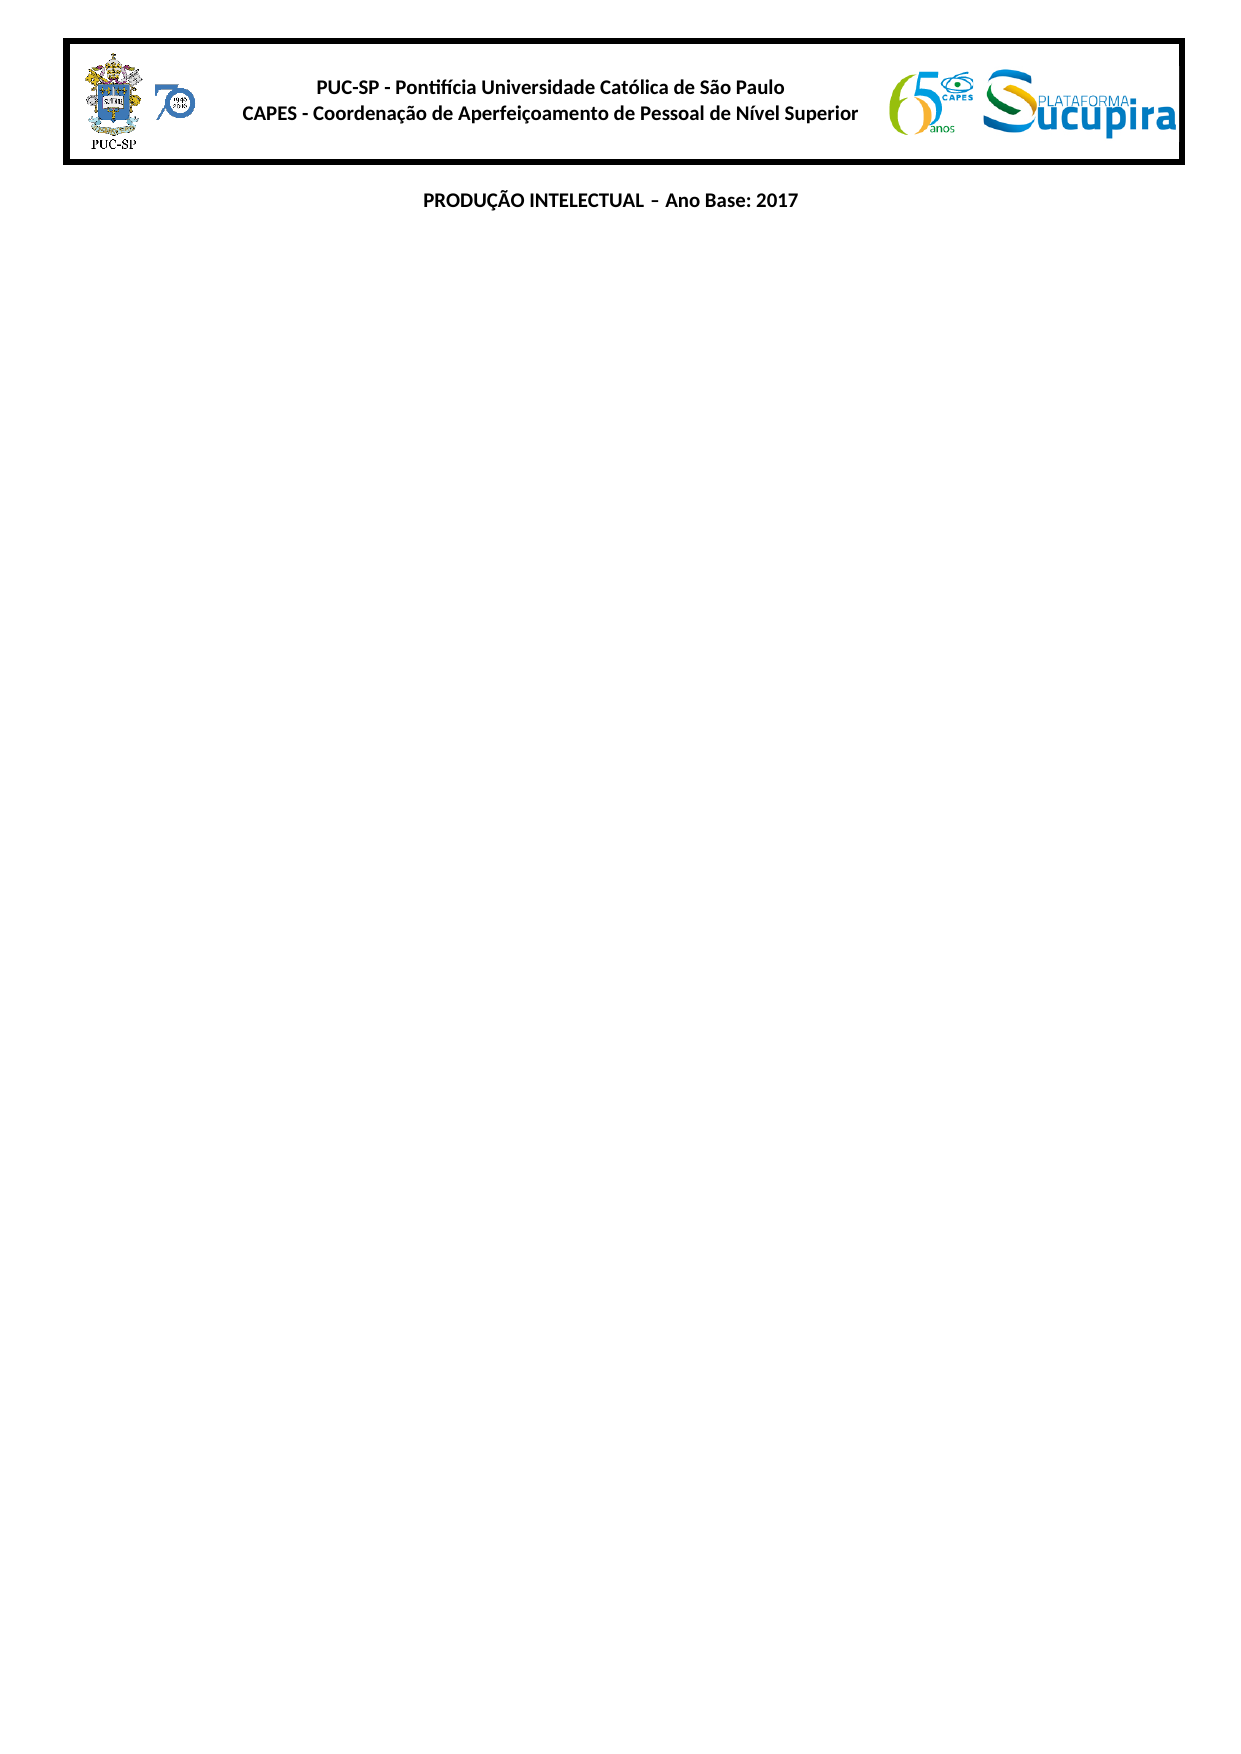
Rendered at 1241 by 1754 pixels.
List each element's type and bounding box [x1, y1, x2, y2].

picture [81, 43, 204, 158]
picture [980, 66, 1180, 142]
picture [885, 65, 974, 138]
